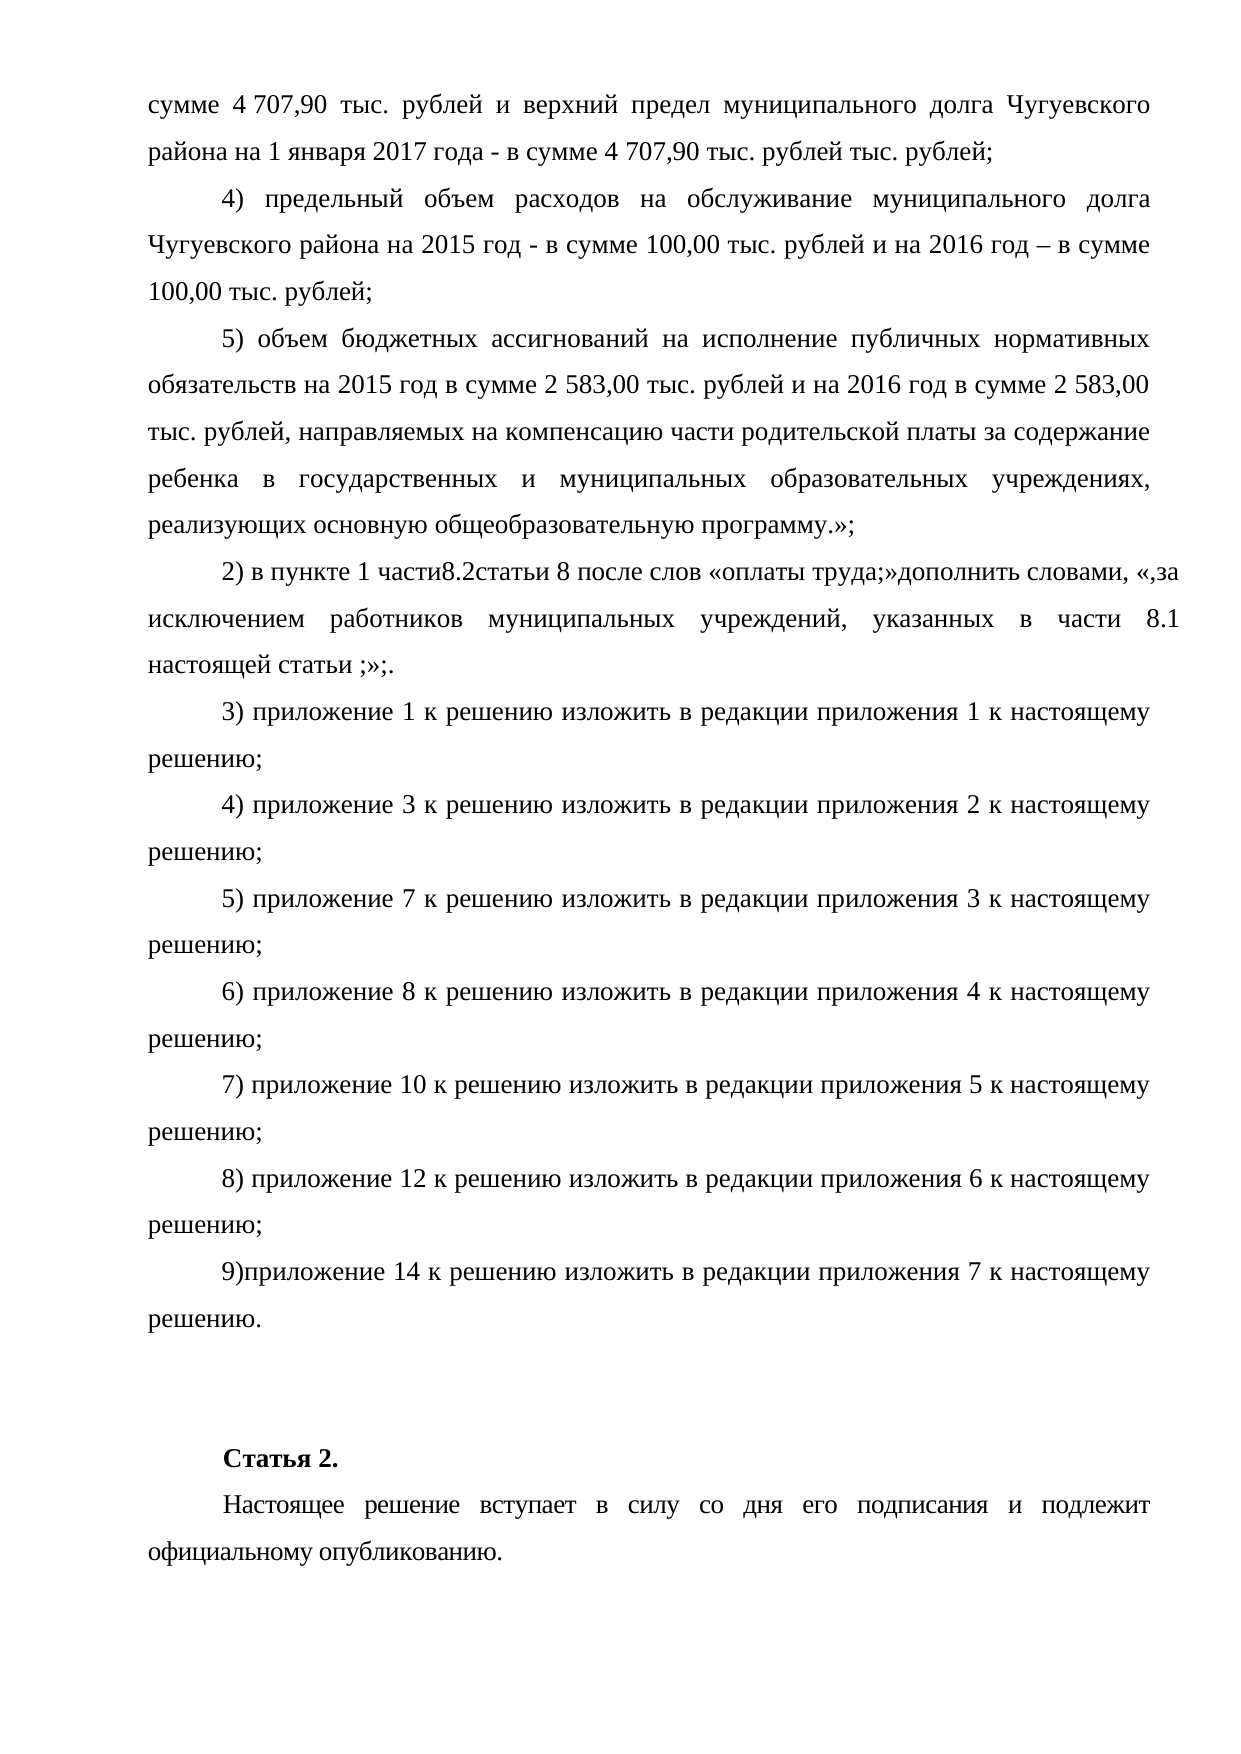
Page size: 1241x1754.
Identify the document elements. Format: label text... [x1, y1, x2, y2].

text 5) приложение 7 к решению изложить в редакции приложения 3 к настоящему решению; [148, 882, 1152, 960]
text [148, 89, 1152, 166]
text Статья 2. [148, 1442, 1152, 1473]
text Настоящее решение вступает в силу со дня его подписания и подлежит официальному опубликованию. [148, 1489, 1152, 1566]
text 6) приложение 8 к решению изложить в редакции приложения 4 к настоящему решению; [148, 975, 1152, 1053]
text 5) объем бюджетных ассигнований на исполнение публичных нормативных обязательств на 2015 год в сумме 2 583,00 тыс. рублей и на 2016 год в сумме 2 583,00 тыс. рублей, направляемых на компенсацию части родительской платы за содержание ребенка в государственных и муниципальных образовательных учреждениях, реализующих основную общеобразовательную программу.»; [148, 322, 1152, 540]
text 9)приложение 14 к решению изложить в редакции приложения 7 к настоящему решению. [148, 1255, 1152, 1333]
text 4) приложение 3 к решению изложить в редакции приложения 2 к настоящему решению; [148, 789, 1152, 866]
text 4) предельный объем расходов на обслуживание муниципального долга Чугуевского района на 2015 год - в сумме 100,00 тыс. рублей и на 2016 год – в сумме 100,00 тыс. рублей; [148, 182, 1152, 306]
text 7) приложение 10 к решению изложить в редакции приложения 5 к настоящему решению; [148, 1069, 1152, 1146]
text 8) приложение 12 к решению изложить в редакции приложения 6 к настоящему решению; [148, 1162, 1152, 1240]
text 3) приложение 1 к решению изложить в редакции приложения 1 к настоящему решению; [148, 695, 1152, 773]
text 2) в пункте 1 части8.2статьи 8 после слов «оплаты труда;»дополнить словами, «,за исключением работников муниципальных учреждений, указанных в части 8.1 настоящей статьи ;»;. [148, 555, 1181, 680]
